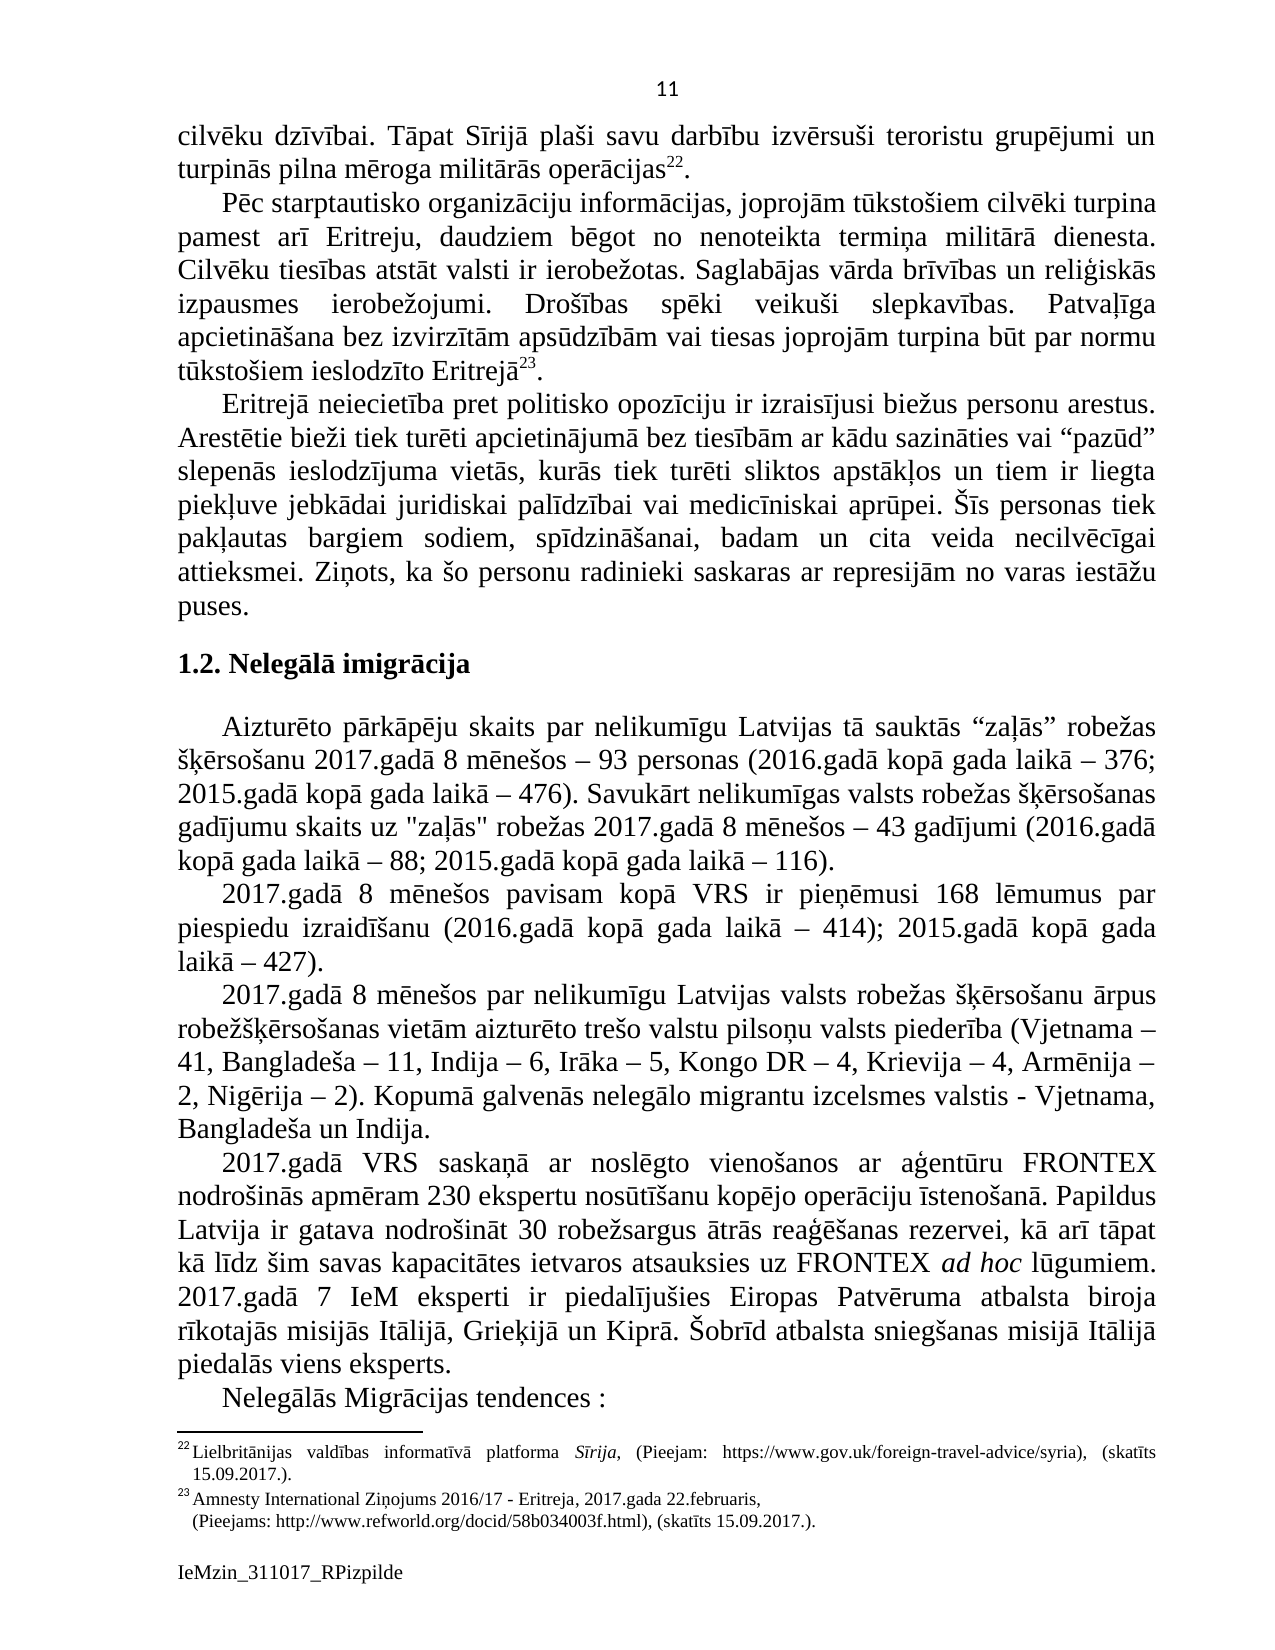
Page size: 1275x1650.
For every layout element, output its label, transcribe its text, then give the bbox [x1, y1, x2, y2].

text 2017.gadā 8 mēnešos pavisam kopā VRS ir pieņēmusi 168 lēmumus par piespiedu izraidīšanu (2016.gadā kopā gada laikā – 414); 2015.gadā kopā gada laikā – 427). [177, 877, 1157, 977]
text Aizturēto pārkāpēju skaits par nelikumīgu Latvijas tā sauktās “zaļās” robežas šķērsošanu 2017.gadā 8 mēnešos – 93 personas (2016.gadā kopā gada laikā – 376; 2015.gadā kopā gada laikā – 476). Savukārt nelikumīgas valsts robežas šķērsošanas gadījumu skaits uz "zaļās" robežas 2017.gadā 8 mēnešos – 43 gadījumi (2016.gadā kopā gada laikā – 88; 2015.gadā kopā gada laikā – 116). [177, 709, 1157, 877]
text Eritrejā neiecietība pret politisko opozīciju ir izraisījusi biežus personu arestus. Arestētie bieži tiek turēti apcietinājumā bez tiesībām ar kādu sazināties vai “pazūd” slepenās ieslodzījuma vietās, kurās tiek turēti sliktos apstākļos un tiem ir liegta piekļuve jebkādai juridiskai palīdzībai vai medicīniskai aprūpei. Šīs personas tiek pakļautas bargiem sodiem, spīdzināšanai, badam un cita veida necilvēcīgai attieksmei. Ziņots, ka šo personu radinieki saskaras ar represijām no varas iestāžu puses. [177, 386, 1157, 621]
subtitle 1.2. Nelegālā imigrācija [177, 646, 1157, 680]
text 2017.gadā VRS saskaņā ar noslēgto vienošanos ar aģentūru FRONTEX nodrošinās apmēram 230 ekspertu nosūtīšanu kopējo operāciju īstenošanā. Papildus Latvija ir gatava nodrošināt 30 robežsargus ātrās reaģēšanas rezervei, kā arī tāpat kā līdz šim savas kapacitātes ietvaros atsauksies uz FRONTEX ad hoc lūgumiem. 2017.gadā 7 IeM eksperti ir piedalījušies Eiropas Patvēruma atbalsta biroja rīkotajās misijās Itālijā, Grieķijā un Kiprā. Šobrīd atbalsta sniegšanas misijā Itālijā piedalās viens eksperts. [177, 1145, 1157, 1380]
text Nelegālās Migrācijas tendences : [177, 1380, 1157, 1413]
text 2017.gadā 8 mēnešos par nelikumīgu Latvijas valsts robežas šķērsošanu ārpus robežšķērsošanas vietām aizturēto trešo valstu pilsoņu valsts piederība (Vjetnama – 41, Bangladeša – 11, Indija – 6, Irāka – 5, Kongo DR – 4, Krievija – 4, Armēnija – 2, Nigērija – 2). Kopumā galvenās nelegālo migrantu izcelsmes valstis - Vjetnama, Bangladeša un Indija. [177, 977, 1157, 1145]
text Pēc starptautisko organizāciju informācijas, joprojām tūkstošiem cilvēki turpina pamest arī Eritreju, daudziem bēgot no nenoteikta termiņa militārā dienesta. Cilvēku tiesības atstāt valsti ir ierobežotas. Saglabājas vārda brīvības un reliģiskās izpausmes ierobežojumi. Drošības spēki veikuši slepkavības. Patvaļīga apcietināšana bez izvirzītām apsūdzībām vai tiesas joprojām turpina būt par normu tūkstošiem ieslodzīto Eritrejā. [177, 185, 1157, 386]
